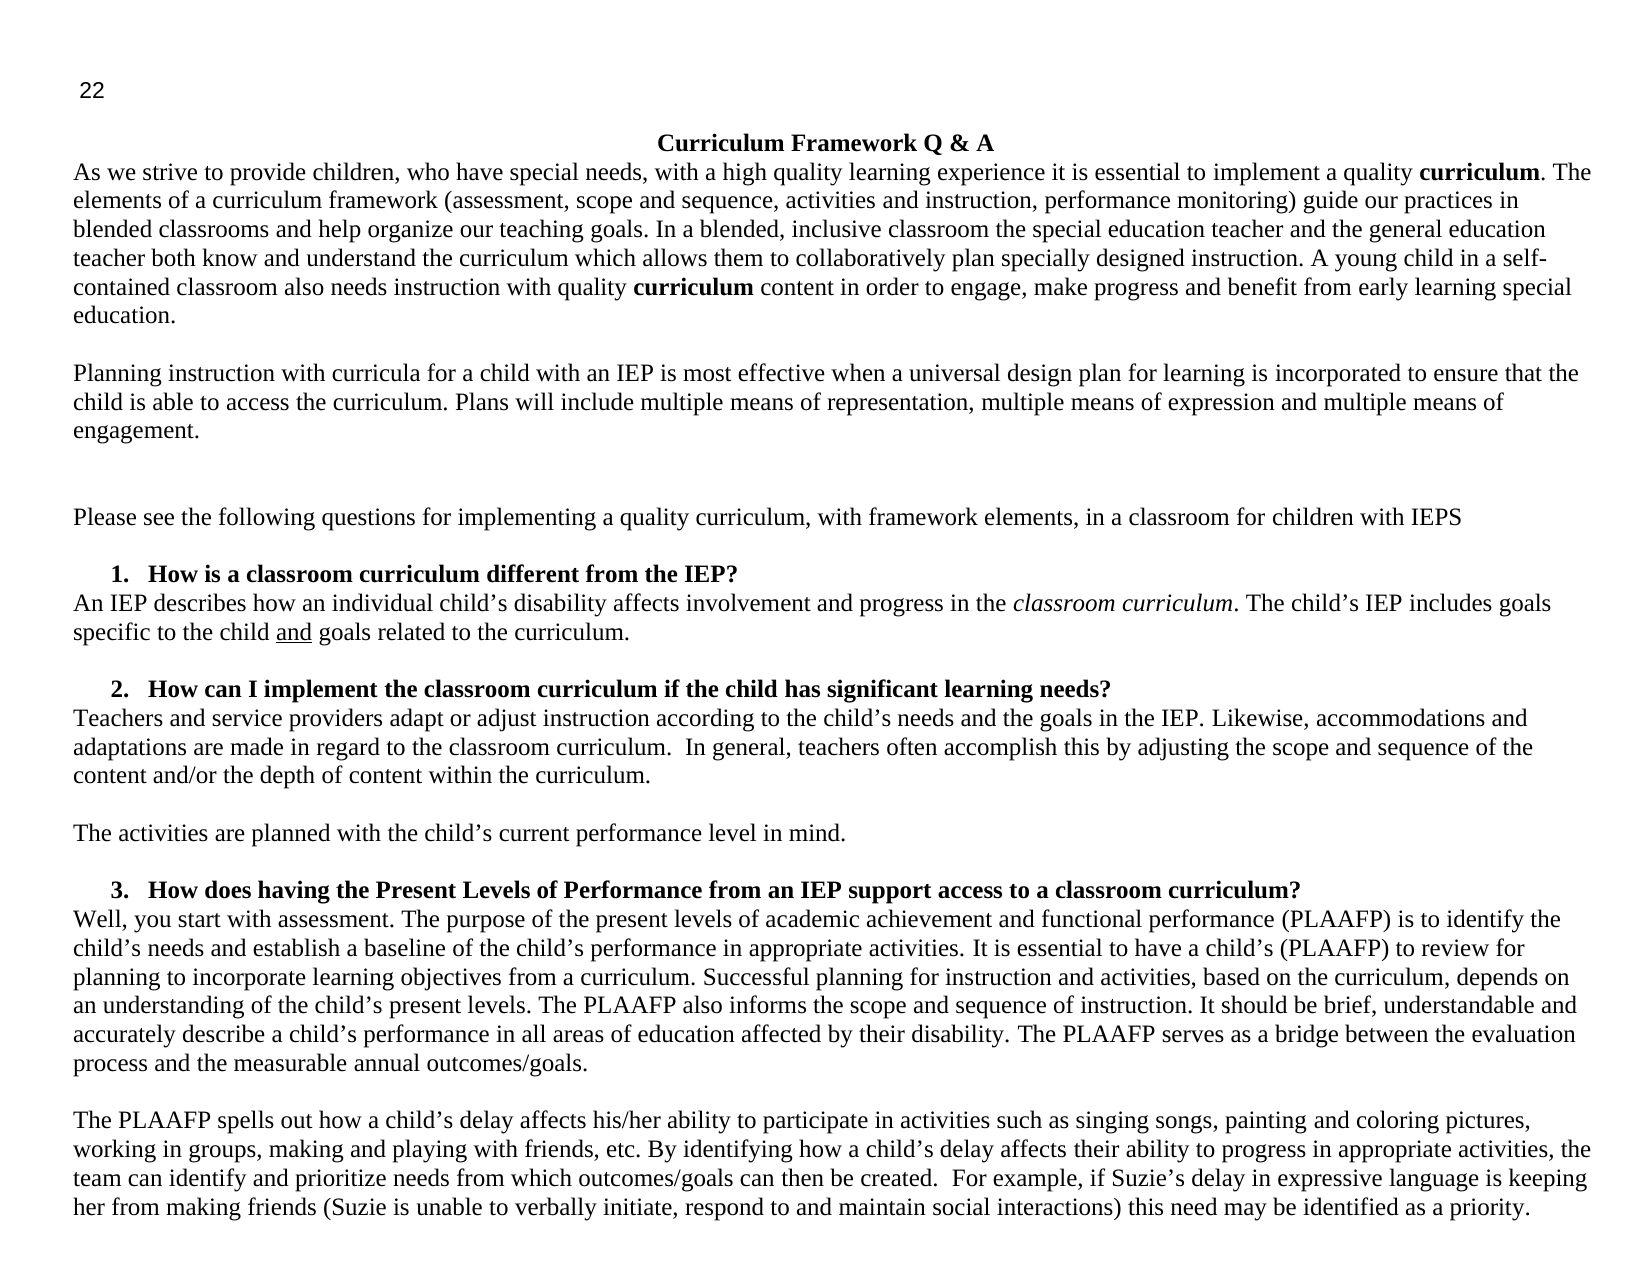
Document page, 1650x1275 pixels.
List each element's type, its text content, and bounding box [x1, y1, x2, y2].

text As we strive to provide children, who have special needs, with a high quality learning experience it is essential to implement a quality curriculum. The elements of a curriculum framework (assessment, scope and sequence, activities and instruction, performance monitoring) guide our practices in blended classrooms and help organize our teaching goals. In a blended, inclusive classroom the special education teacher and the general education teacher both know and understand the curriculum which allows them to collaboratively plan specially designed instruction. A young child in a self- contained classroom also needs instruction with quality curriculum content in order to engage, make progress and benefit from early learning special education. [73, 157, 1598, 329]
list How is a classroom curriculum different from the IEP? [110, 559, 1598, 588]
text The PLAAFP spells out how a child’s delay affects his/her ability to participate in activities such as singing songs, painting and coloring pictures, working in groups, making and playing with friends, etc. By identifying how a child’s delay affects their ability to progress in appropriate activities, the team can identify and prioritize needs from which outcomes/goals can then be created. For example, if Suzie’s delay in expressive language is keeping her from making friends (Suzie is unable to verbally initiate, respond to and maintain social interactions) this need may be identified as a priority. [73, 1106, 1598, 1221]
text Well, you start with assessment. The purpose of the present levels of academic achievement and functional performance (PLAAFP) is to identify the child’s needs and establish a baseline of the child’s performance in appropriate activities. It is essential to have a child’s (PLAAFP) to review for planning to incorporate learning objectives from a curriculum. Successful planning for instruction and activities, based on the curriculum, depends on an understanding of the child’s present levels. The PLAAFP also informs the scope and sequence of instruction. It should be brief, understandable and accurately describe a child’s performance in all areas of education affected by their disability. The PLAAFP serves as a bridge between the evaluation process and the measurable annual outcomes/goals. [73, 904, 1598, 1077]
text Planning instruction with curricula for a child with an IEP is most effective when a universal design plan for learning is incorporated to ensure that the child is able to access the curriculum. Plans will include multiple means of representation, multiple means of expression and multiple means of engagement. [73, 358, 1598, 444]
list How can I implement the classroom curriculum if the child has significant learning needs? [110, 674, 1598, 703]
text Teachers and service providers adapt or adjust instruction according to the child’s needs and the goals in the IEP. Likewise, accommodations and adaptations are made in regard to the classroom curriculum. In general, teachers often accomplish this by adjusting the scope and sequence of the content and/or the depth of content within the curriculum. [73, 703, 1598, 789]
list How does having the Present Levels of Performance from an IEP support access to a classroom curriculum? [110, 876, 1598, 904]
text An IEP describes how an individual child’s disability affects involvement and progress in the classroom curriculum. The child’s IEP includes goals specific to the child and goals related to the curriculum. [73, 588, 1598, 646]
subtitle Curriculum Framework Q & A [152, 128, 1498, 157]
text Please see the following questions for implementing a quality curriculum, with framework elements, in a classroom for children with IEPS [73, 502, 1598, 531]
text The activities are planned with the child’s current performance level in mind. [73, 818, 1598, 847]
